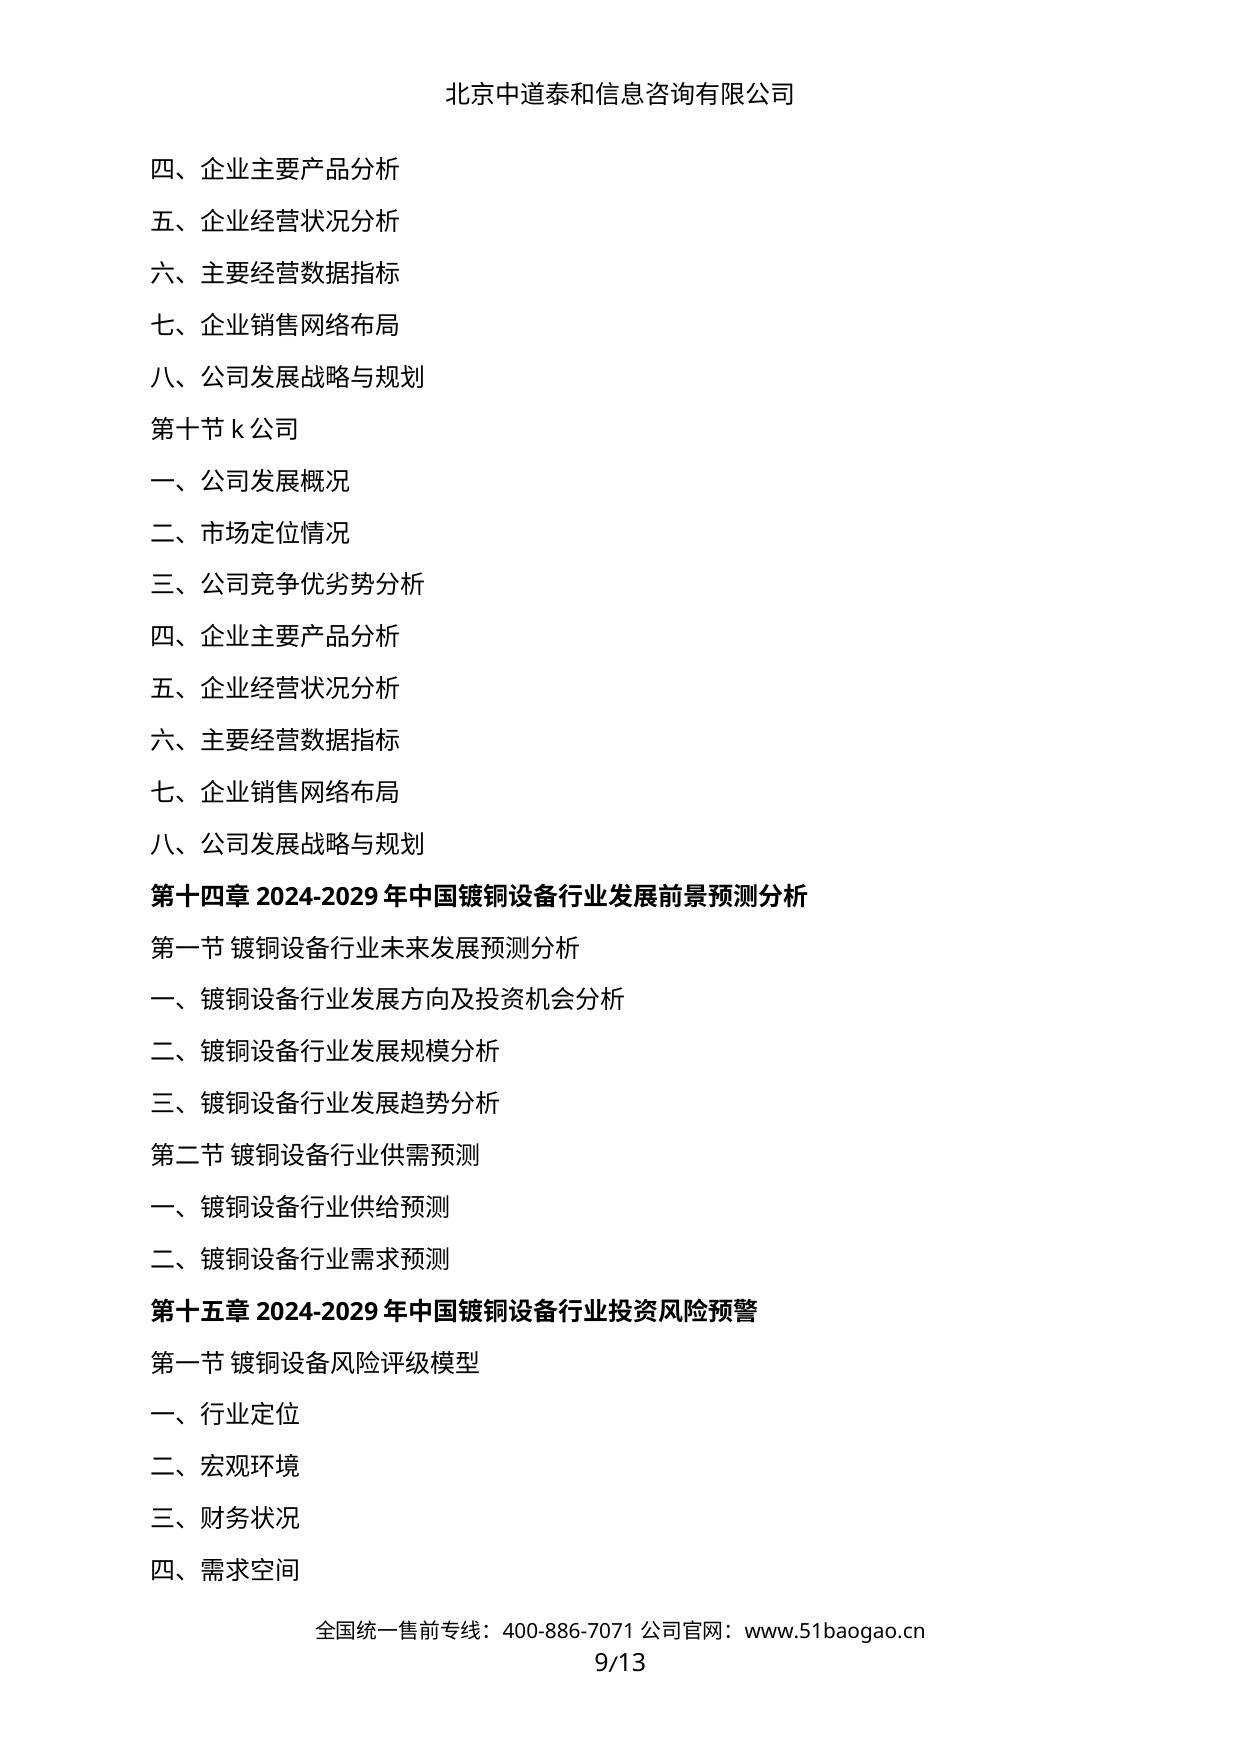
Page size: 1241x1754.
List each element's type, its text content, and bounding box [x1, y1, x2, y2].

text 二、宏观环境 [150, 1447, 1090, 1483]
text 三、镀铜设备行业发展趋势分析 [150, 1084, 1090, 1120]
text 四、需求空间 [150, 1551, 1090, 1587]
text 五、企业经营状况分析 [150, 669, 1090, 705]
text 七、企业销售网络布局 [150, 772, 1090, 809]
text 二、市场定位情况 [150, 513, 1090, 549]
text 二、镀铜设备行业发展规模分析 [150, 1032, 1090, 1068]
text 一、镀铜设备行业发展方向及投资机会分析 [150, 980, 1090, 1016]
text 第一节 镀铜设备风险评级模型 [150, 1343, 1090, 1379]
text 四、企业主要产品分析 [150, 617, 1090, 653]
text 第二节 镀铜设备行业供需预测 [150, 1136, 1090, 1172]
text 三、公司竞争优劣势分析 [150, 565, 1090, 601]
text 一、公司发展概况 [150, 461, 1090, 497]
text 第一节 镀铜设备行业未来发展预测分析 [150, 928, 1090, 964]
text 八、公司发展战略与规划 [150, 357, 1090, 394]
text 一、行业定位 [150, 1395, 1090, 1431]
text 六、主要经营数据指标 [150, 721, 1090, 757]
text 六、主要经营数据指标 [150, 254, 1090, 290]
text 四、企业主要产品分析 [150, 150, 1090, 186]
text 八、公司发展战略与规划 [150, 824, 1090, 861]
text 第十节 k公司 [150, 409, 1090, 446]
text 一、镀铜设备行业供给预测 [150, 1187, 1090, 1224]
text 五、企业经营状况分析 [150, 202, 1090, 238]
text 第十五章 2024-2029年中国镀铜设备行业投资风险预警 [150, 1291, 1090, 1327]
text 三、财务状况 [150, 1499, 1090, 1535]
text 二、镀铜设备行业需求预测 [150, 1239, 1090, 1276]
text 第十四章 2024-2029年中国镀铜设备行业发展前景预测分析 [150, 876, 1090, 912]
text 七、企业销售网络布局 [150, 306, 1090, 342]
